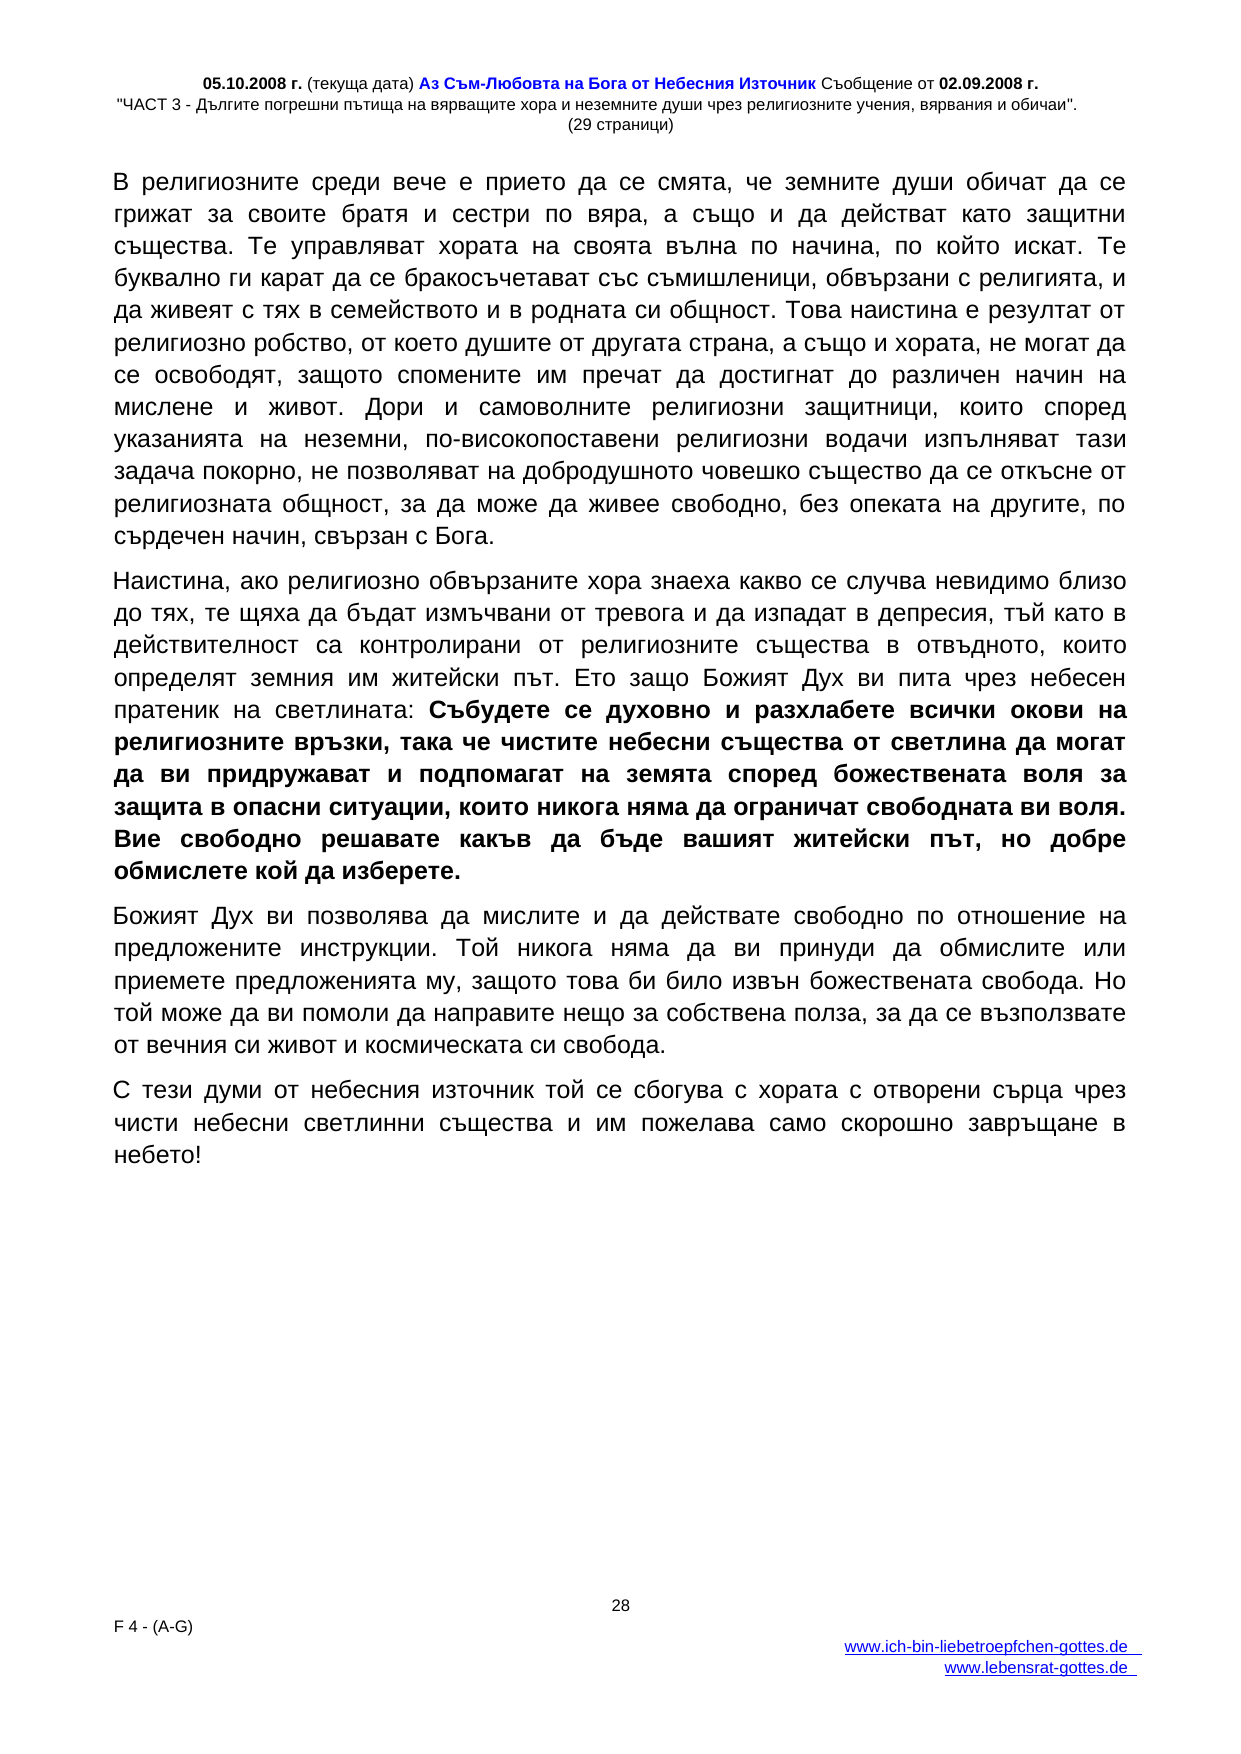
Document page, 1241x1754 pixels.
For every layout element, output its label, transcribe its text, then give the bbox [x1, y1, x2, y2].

text С тези думи от небесния източник той се сбогува с хората с отворени сърца чрез чисти небесни светлинни същества и им пожелава само скорошно завръщане в небето! [112, 1075, 1128, 1168]
text Божият Дух ви позволява да мислите и да действате свободно по отношение на предложените инструкции. Той никога няма да ви принуди да обмислите или приемете предложенията му, защото това би било извън божествената свобода. Но той може да ви помоли да направите нещо за собствена полза, за да се възползвате от вечния си живот и космическата си свобода. [112, 901, 1128, 1059]
text Наистина, ако религиозно обвързаните хора знаеха какво се случва невидимо близо до тях, те щяха да бъдат измъчвани от тревога и да изпадат в депресия, тъй като в действителност са контролирани от религиозните същества в отвъдното, които определят земния им житейски път. Ето защо Божият Дух ви пита чрез небесен пратеник на светлината: Събудете се духовно и разхлабете всички окови на религиозните връзки, така че чистите небесни същества от светлина да могат да ви придружават и подпомагат на земята според божествената воля за защита в опасни ситуации, които никога няма да ограничат свободната ви воля. Вие свободно решавате какъв да бъде вашият житейски път, но добре обмислете кой да изберете. [112, 566, 1128, 884]
text В религиозните среди вече е прието да се смята, че земните души обичат да се грижат за своите братя и сестри по вяра, а също и да действат като защитни същества. Те управляват хората на своята вълна по начина, по който искат. Те буквално ги карат да се бракосъчетават със съмишленици, обвързани с религията, и да живеят с тях в семейството и в родната си общност. Това наистина е резултат от религиозно робство, от което душите от другата страна, а също и хората, не могат да се освободят, защото спомените им пречат да достигнат до различен начин на мислене и живот. Дори и самоволните религиозни защитници, които според указанията на неземни, по-високопоставени религиозни водачи изпълняват тази задача покорно, не позволяват на добродушното човешко същество да се откъсне от религиозната общност, за да може да живее свободно, без опеката на другите, по сърдечен начин, свързан с Бога. [112, 167, 1128, 549]
